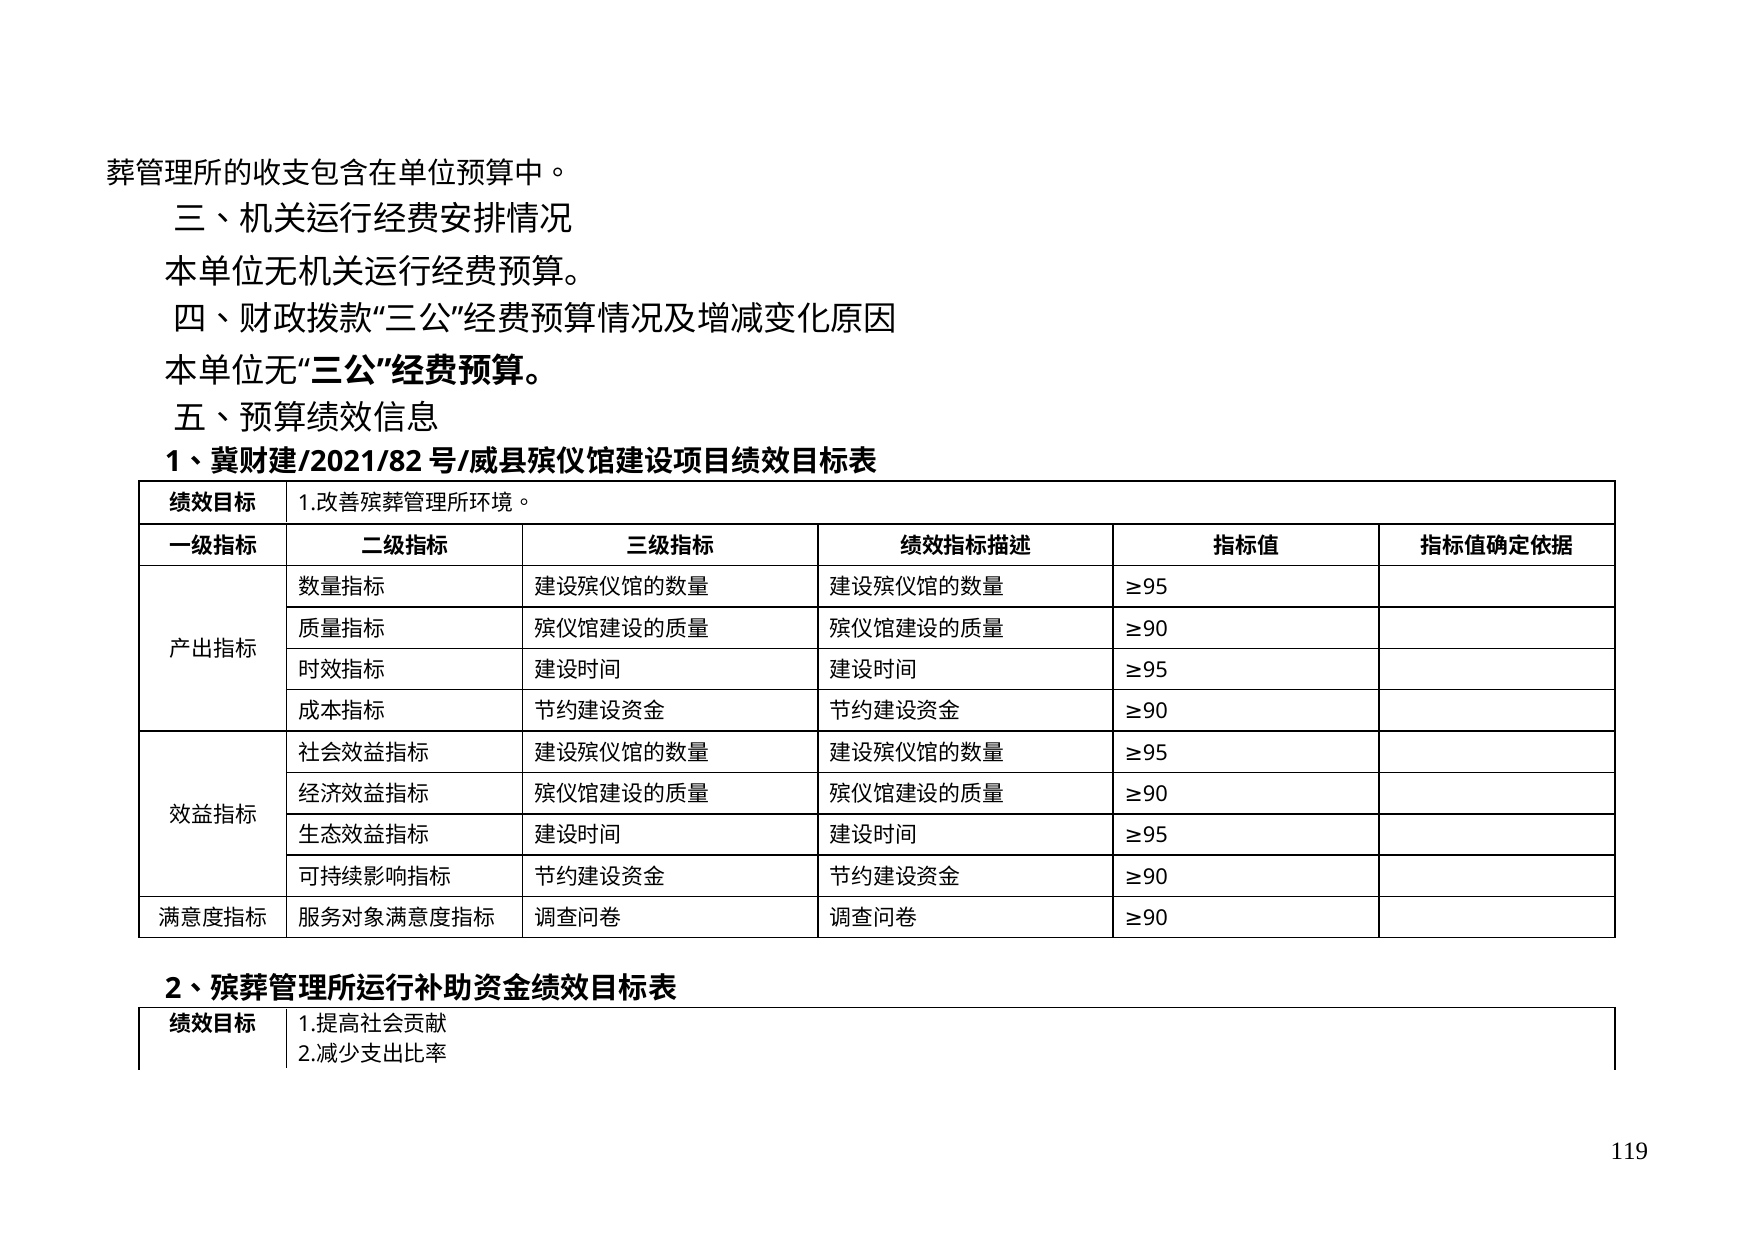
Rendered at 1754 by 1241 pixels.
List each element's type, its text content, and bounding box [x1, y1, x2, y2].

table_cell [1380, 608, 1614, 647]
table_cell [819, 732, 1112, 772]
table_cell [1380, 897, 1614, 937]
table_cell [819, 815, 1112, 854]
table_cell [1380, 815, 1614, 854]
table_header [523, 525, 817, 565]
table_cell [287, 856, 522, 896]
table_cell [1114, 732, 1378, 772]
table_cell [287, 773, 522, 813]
text 本单位无机关运行经费预算。 [106, 241, 1648, 293]
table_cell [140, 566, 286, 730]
text 四、财政拨款“三公”经费预算情况及增减变化原因 [106, 294, 1648, 340]
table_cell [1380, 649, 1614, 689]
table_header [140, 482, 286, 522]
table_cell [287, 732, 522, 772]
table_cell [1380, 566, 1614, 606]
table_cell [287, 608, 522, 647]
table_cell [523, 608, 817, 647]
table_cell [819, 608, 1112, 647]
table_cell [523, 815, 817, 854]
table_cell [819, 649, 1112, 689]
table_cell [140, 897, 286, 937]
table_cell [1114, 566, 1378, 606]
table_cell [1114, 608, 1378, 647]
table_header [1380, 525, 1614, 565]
text 三、机关运行经费安排情况 [106, 195, 1648, 240]
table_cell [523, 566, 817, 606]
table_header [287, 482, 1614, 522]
text 2、殡葬管理所运行补助资金绩效目标表 [106, 967, 1648, 1007]
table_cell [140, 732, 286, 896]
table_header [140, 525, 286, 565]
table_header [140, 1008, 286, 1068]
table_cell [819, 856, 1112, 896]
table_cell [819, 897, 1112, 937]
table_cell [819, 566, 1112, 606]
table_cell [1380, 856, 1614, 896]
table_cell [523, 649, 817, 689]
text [106, 142, 1648, 194]
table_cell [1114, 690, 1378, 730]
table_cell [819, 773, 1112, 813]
text 1、冀财建/2021/82号/威县殡仪馆建设项目绩效目标表 [106, 441, 1648, 480]
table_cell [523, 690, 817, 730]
text 五、预算绩效信息 [106, 394, 1648, 439]
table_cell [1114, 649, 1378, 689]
text 本单位无“三公”经费预算。 [106, 341, 1648, 393]
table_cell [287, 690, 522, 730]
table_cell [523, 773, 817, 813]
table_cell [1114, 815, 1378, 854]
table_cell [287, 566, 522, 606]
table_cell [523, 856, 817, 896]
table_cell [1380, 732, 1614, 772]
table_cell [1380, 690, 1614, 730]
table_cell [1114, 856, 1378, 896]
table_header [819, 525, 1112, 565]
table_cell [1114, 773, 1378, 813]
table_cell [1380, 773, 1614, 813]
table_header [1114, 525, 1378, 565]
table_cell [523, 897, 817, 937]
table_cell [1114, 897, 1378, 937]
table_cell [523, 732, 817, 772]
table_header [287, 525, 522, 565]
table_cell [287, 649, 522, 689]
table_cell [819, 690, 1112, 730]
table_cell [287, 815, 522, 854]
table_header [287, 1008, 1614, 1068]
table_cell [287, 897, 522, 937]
